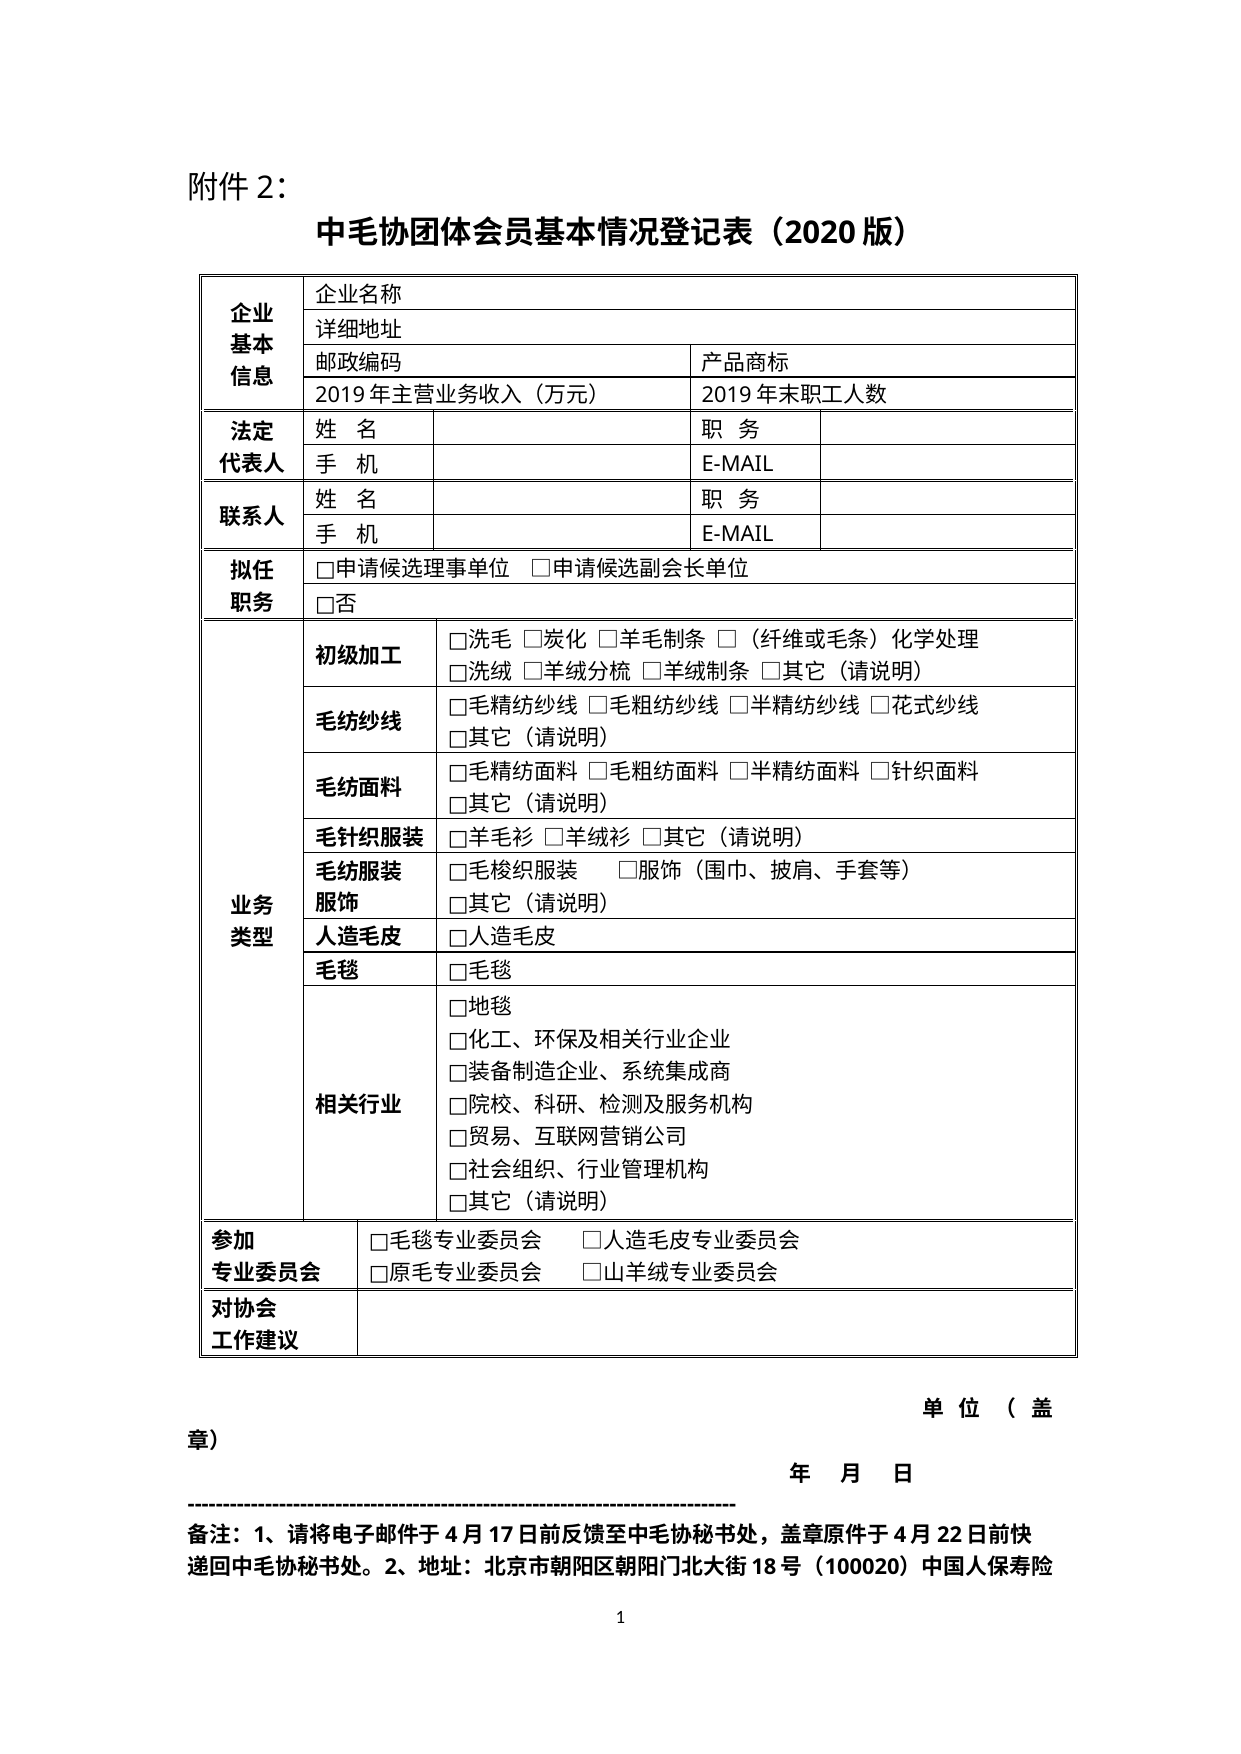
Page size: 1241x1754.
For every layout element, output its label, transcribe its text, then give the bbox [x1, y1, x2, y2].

table_cell 详细地址 [304, 310, 1075, 344]
table_cell □否 [304, 584, 1075, 618]
table_cell 拟任 职务 [200, 548, 303, 618]
text 中毛协团体会员基本情况登记表（2020版） [187, 207, 1053, 253]
table_cell 毛纺服装 服饰 [304, 853, 436, 918]
table_cell 姓 名 [304, 412, 433, 444]
text 单位（盖章） [187, 1390, 1053, 1455]
table_cell □地毯 □化工、环保及相关行业企业 □装备制造企业、系统集成商 □院校、科研、检测及服务机构 □贸易、互联网营销公司 □社会组织、行业管理机构 □其它（请说明） [437, 986, 1075, 1219]
table_cell 毛毯 [304, 953, 436, 985]
table_cell [821, 409, 1077, 444]
table_cell E-MAIL [691, 515, 820, 548]
table_cell 2019年主营业务收入（万元） [304, 378, 690, 409]
table_cell □毛梭织服装 □服饰（围巾、披肩、手套等） □其它（请说明） [437, 853, 1075, 918]
table_cell 职 务 [691, 482, 820, 513]
table_cell [358, 1288, 1077, 1354]
table_cell □毛毯 [437, 953, 1075, 985]
table_cell □洗毛 □炭化 □羊毛制条 □（纤维或毛条）化学处理 □洗绒 □羊绒分梳 □羊绒制条 □其它（请说明） [437, 618, 1077, 686]
table_cell 参加 专业委员会 [200, 1219, 357, 1288]
table_cell 相关行业 [304, 986, 436, 1219]
table_cell [434, 412, 690, 444]
table_cell [434, 445, 690, 479]
table_cell 职 务 [691, 412, 820, 444]
table_cell 人造毛皮 [304, 919, 436, 951]
table_cell □人造毛皮 [437, 919, 1075, 951]
table_cell □毛毯专业委员会 □人造毛皮专业委员会 □原毛专业委员会 □山羊绒专业委员会 [358, 1219, 1077, 1288]
table_cell 法定 代表人 [200, 409, 303, 479]
table_cell [434, 515, 690, 548]
table_cell □毛精纺面料 □毛粗纺面料 □半精纺面料 □针织面料 □其它（请说明） [437, 753, 1075, 818]
table_cell 2019年末职工人数 [691, 378, 1075, 409]
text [187, 1517, 1053, 1581]
table_cell 手 机 [304, 515, 433, 548]
table_cell 毛纺纱线 [304, 687, 436, 752]
table_cell □申请候选理事单位 □申请候选副会长单位 [304, 548, 1077, 583]
table_cell 初级加工 [304, 621, 436, 686]
table_cell [821, 515, 1075, 548]
table_header 企业 基本 信息 [202, 277, 303, 409]
table_cell 对协会 工作建议 [200, 1288, 357, 1354]
table_cell 手 机 [304, 445, 433, 479]
table_cell [434, 482, 690, 513]
table_cell 产品商标 [691, 345, 1075, 376]
text 附件2： [187, 162, 1053, 207]
table_header 企业名称 [304, 277, 1075, 309]
text 年 月 日 [187, 1455, 1053, 1488]
table_cell □毛精纺纱线 □毛粗纺纱线 □半精纺纱线 □花式纱线 □其它（请说明） [437, 687, 1075, 752]
table_cell E-MAIL [691, 445, 820, 479]
table_cell 邮政编码 [304, 345, 690, 376]
table_cell 姓 名 [304, 482, 433, 513]
table_cell 毛纺面料 [304, 753, 436, 818]
table_cell □羊毛衫 □羊绒衫 □其它（请说明） [437, 819, 1075, 852]
text ------------------------------------------------------------------------------ [187, 1488, 1053, 1517]
table_cell 联系人 [202, 479, 303, 548]
table_cell [821, 445, 1075, 479]
table_cell 业务 类型 [200, 618, 303, 1219]
table_cell [821, 479, 1075, 513]
table_cell 毛针织服装 [304, 819, 436, 852]
